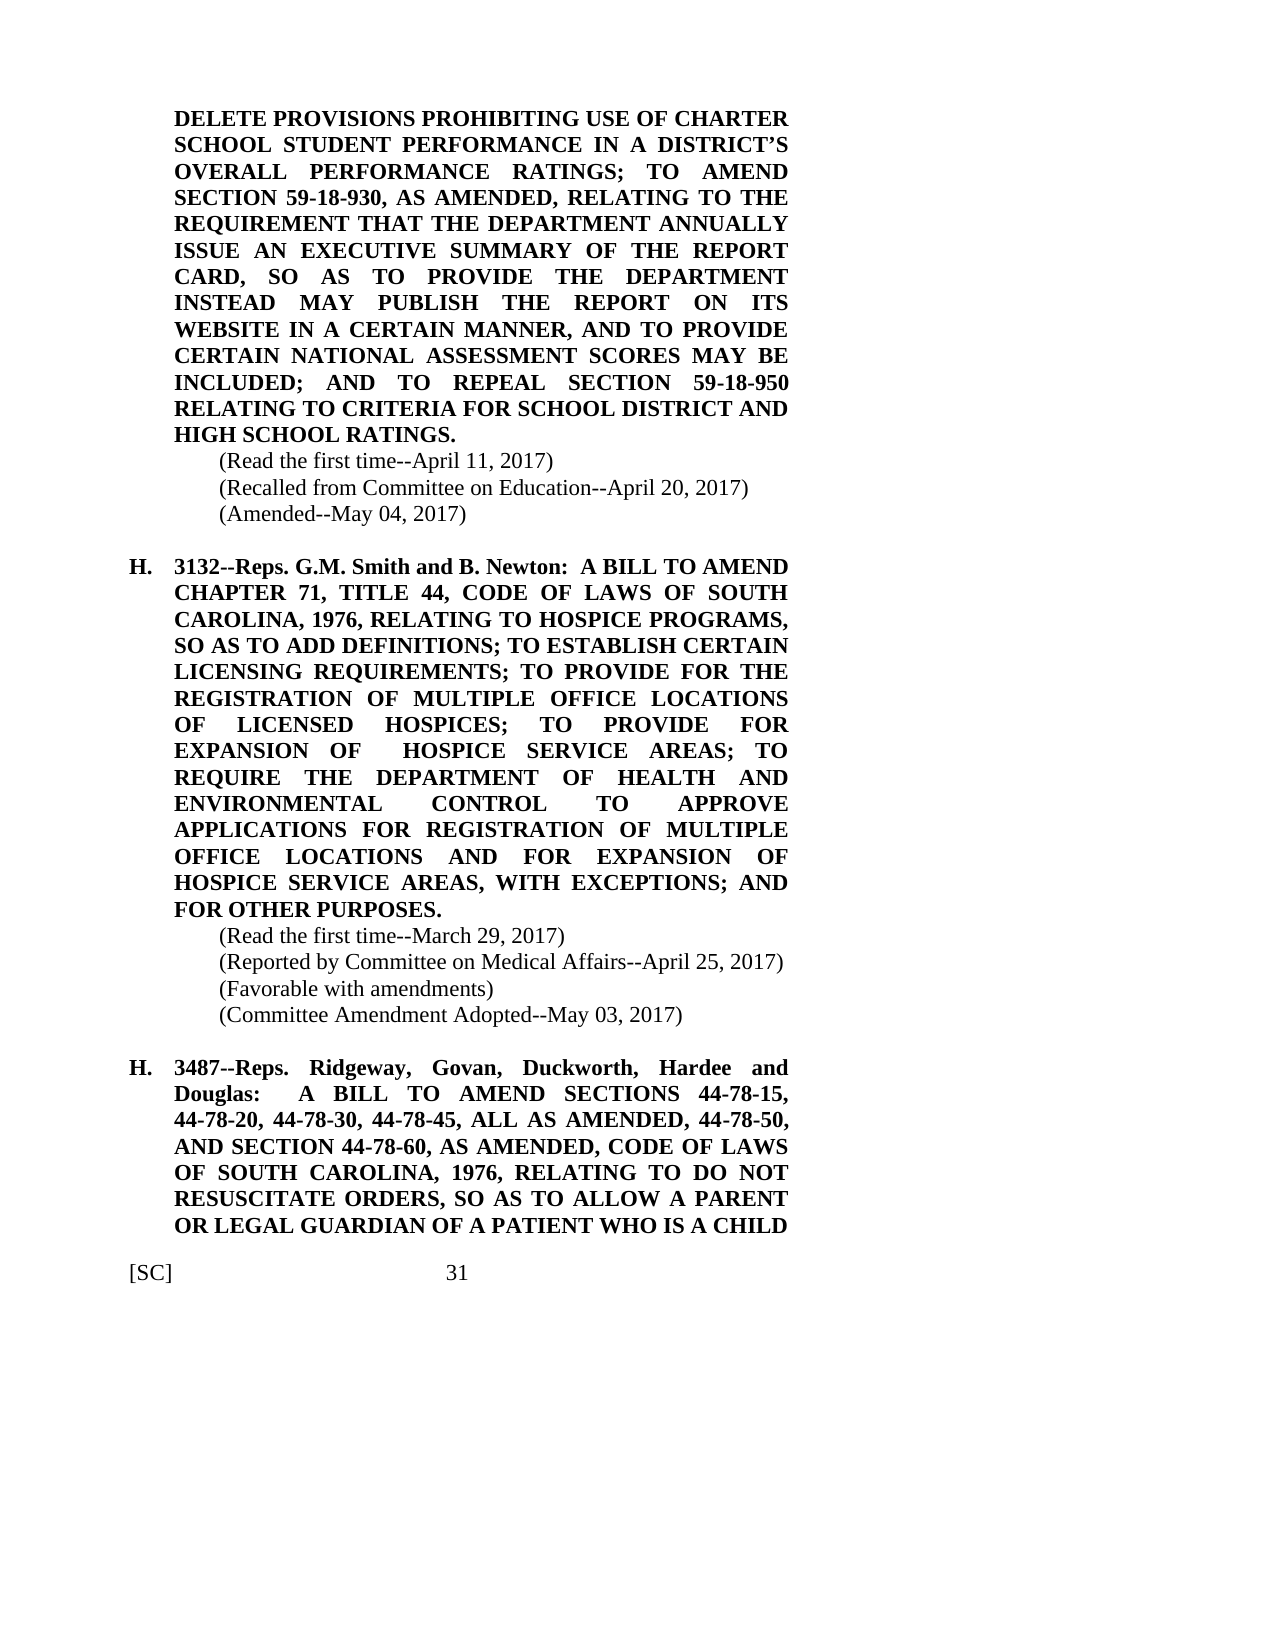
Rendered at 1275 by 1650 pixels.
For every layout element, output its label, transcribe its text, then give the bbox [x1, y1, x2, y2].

text (Read the first time--April 11, 2017) [219, 448, 789, 474]
text (Amended--May 04, 2017) [219, 500, 789, 527]
title H. 3132--Reps. G.M. Smith and B. Newton: A BILL TO AMEND CHAPTER 71, TITLE 44, CODE OF LAWS OF SOUTH CAROLINA, 1976, RELATING TO HOSPICE PROGRAMS, SO AS TO ADD DEFINITIONS; TO ESTABLISH CERTAIN LICENSING REQUIREMENTS; TO PROVIDE FOR THE REGISTRATION OF MULTIPLE OFFICE LOCATIONS OF LICENSED HOSPICES; TO PROVIDE FOR EXPANSION OF HOSPICE SERVICE AREAS; TO REQUIRE THE DEPARTMENT OF HEALTH AND ENVIRONMENTAL CONTROL TO APPROVE APPLICATIONS FOR REGISTRATION OF MULTIPLE OFFICE LOCATIONS AND FOR EXPANSION OF HOSPICE SERVICE AREAS, WITH EXCEPTIONS; AND FOR OTHER PURPOSES. [129, 553, 789, 922]
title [129, 1054, 789, 1238]
text (Reported by Committee on Medical Affairs--April 25, 2017) [219, 948, 789, 975]
text (Recalled from Committee on Education--April 20, 2017) [219, 474, 789, 500]
text (Committee Amendment Adopted--May 03, 2017) [219, 1001, 789, 1027]
text (Read the first time--March 29, 2017) [219, 922, 789, 948]
text (Favorable with amendments) [219, 975, 789, 1001]
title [129, 105, 789, 448]
